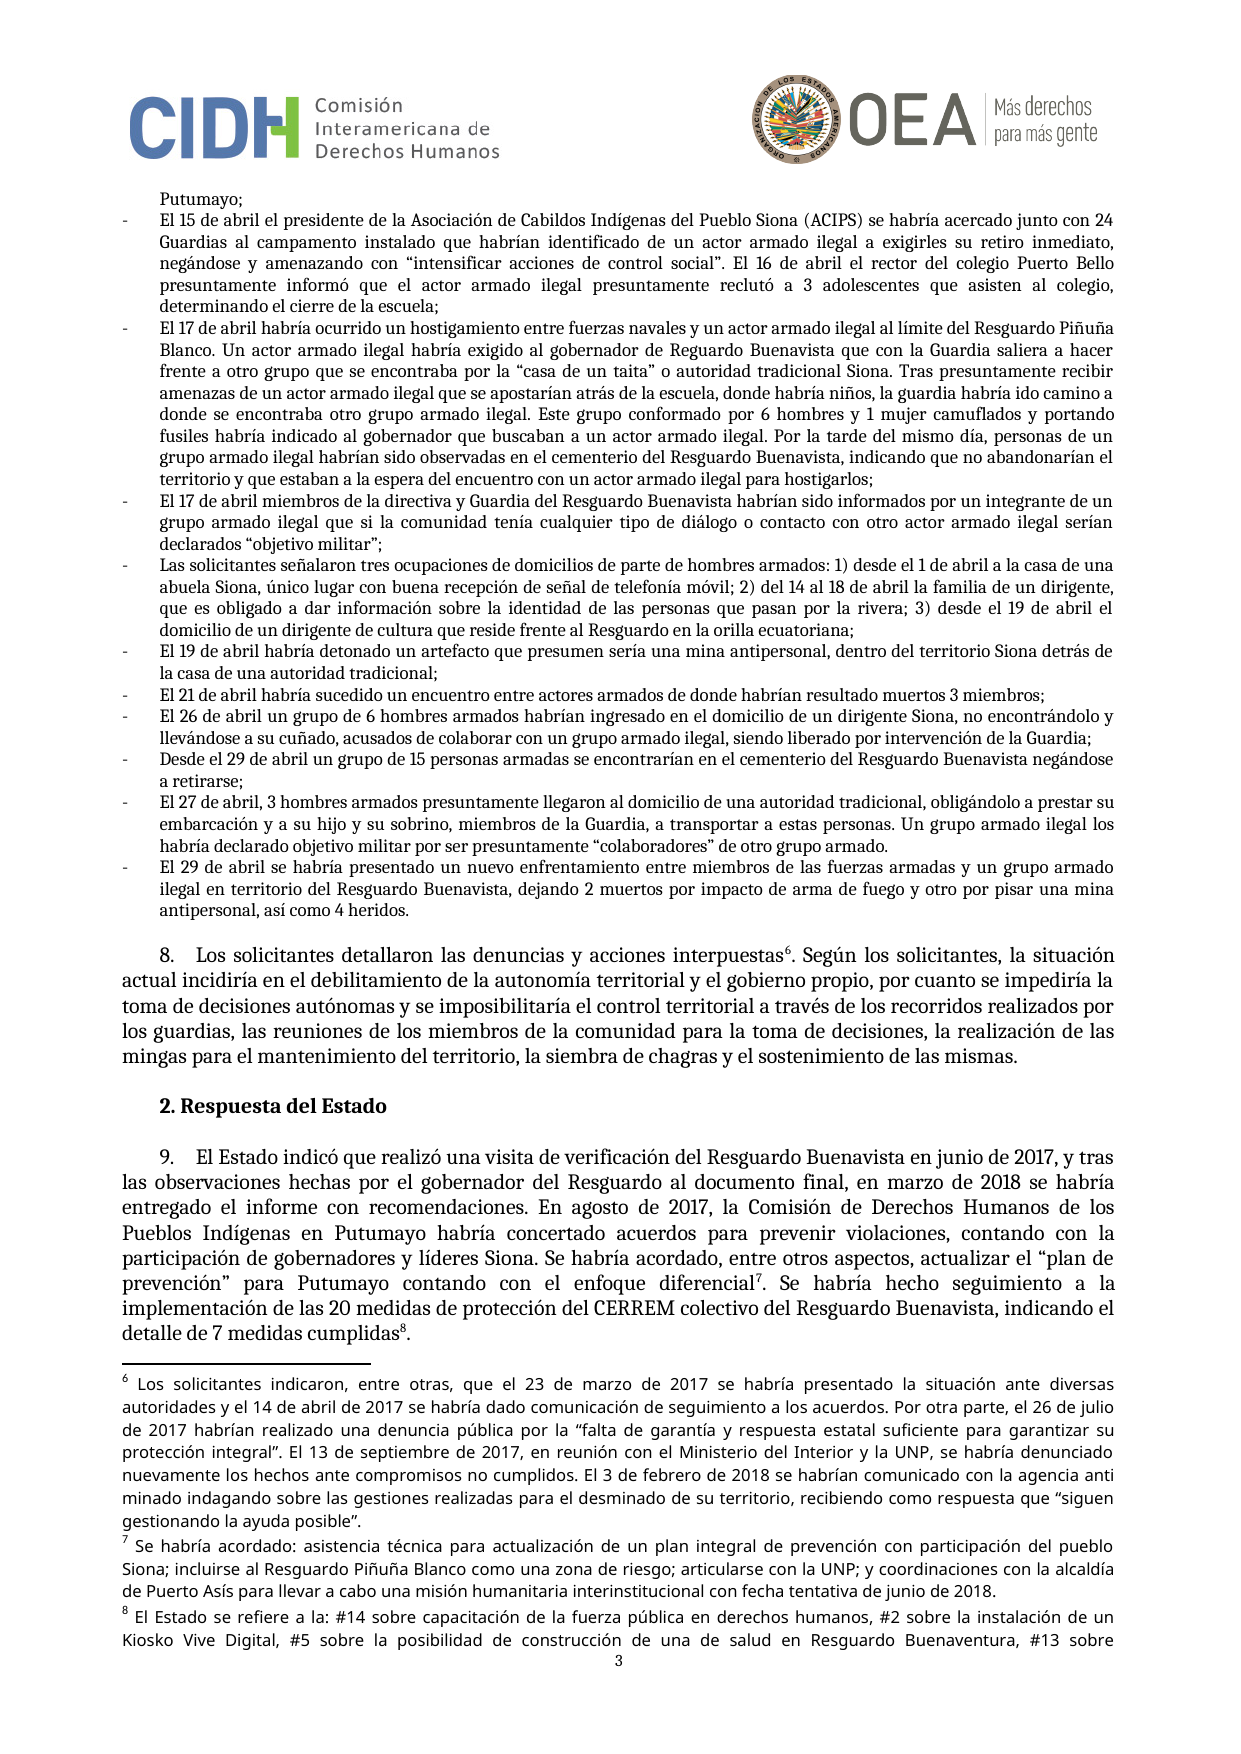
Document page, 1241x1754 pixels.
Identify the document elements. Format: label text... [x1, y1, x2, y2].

list El 17 de abril miembros de la directiva y Guardia del Resguardo Buenavista habrían sido informados por un integrante de un grupo armado ilegal que si la comunidad tenía cualquier tipo de diálogo o contacto con otro actor armado ilegal serían declarados “objetivo militar”; [122, 490, 1116, 555]
list El 15 de abril el presidente de la Asociación de Cabildos Indígenas del Pueblo Siona (ACIPS) se habría acercado junto con 24 Guardias al campamento instalado que habrían identificado de un actor armado ilegal a exigirles su retiro inmediato, negándose y amenazando con “intensificar acciones de control social”. El 16 de abril el rector del colegio Puerto Bello presuntamente informó que el actor armado ilegal presuntamente reclutó a 3 adolescentes que asisten al colegio, determinando el cierre de la escuela; [122, 210, 1116, 318]
list El 29 de abril se habría presentado un nuevo enfrentamiento entre miembros de las fuerzas armadas y un grupo armado ilegal en territorio del Resguardo Buenavista, dejando 2 muertos por impacto de arma de fuego y otro por pisar una mina antipersonal, así como 4 heridos. [122, 857, 1116, 921]
picture [752, 75, 1097, 164]
list El 19 de abril habría detonado un artefacto que presumen sería una mina antipersonal, dentro del territorio Siona detrás de la casa de una autoridad tradicional; [122, 641, 1116, 684]
list El 17 de abril habría ocurrido un hostigamiento entre fuerzas navales y un actor armado ilegal al límite del Resguardo Piñuña Blanco. Un actor armado ilegal habría exigido al gobernador de Reguardo Buenavista que con la Guardia saliera a hacer frente a otro grupo que se encontraba por la “casa de un taita” o autoridad tradicional Siona. Tras presuntamente recibir amenazas de un actor armado ilegal que se apostarían atrás de la escuela, donde habría niños, la guardia habría ido camino a donde se encontraba otro grupo armado ilegal. Este grupo conformado por 6 hombres y 1 mujer camuflados y portando fusiles habría indicado al gobernador que buscaban a un actor armado ilegal. Por la tarde del mismo día, personas de un grupo armado ilegal habrían sido observadas en el cementerio del Resguardo Buenavista, indicando que no abandonarían el territorio y que estaban a la espera del encuentro con un actor armado ilegal para hostigarlos; [122, 318, 1116, 490]
list El 26 de abril un grupo de 6 hombres armados habrían ingresado en el domicilio de un dirigente Siona, no encontrándolo y llevándose a su cuñado, acusados de colaborar con un grupo armado ilegal, siendo liberado por intervención de la Guardia; [122, 706, 1116, 749]
list 2. Respuesta del Estado [159, 1094, 1116, 1119]
list El 21 de abril habría sucedido un encuentro entre actores armados de donde habrían resultado muertos 3 miembros; [122, 684, 1116, 706]
list Los solicitantes detallaron las denuncias y acciones interpuestas. Según los solicitantes, la situación actual incidiría en el debilitamiento de la autonomía territorial y el gobierno propio, por cuanto se impediría la toma de decisiones autónomas y se imposibilitaría el control territorial a través de los recorridos realizados por los guardias, las reuniones de los miembros de la comunidad para la toma de decisiones, la realización de las mingas para el mantenimiento del territorio, la siembra de chagras y el sostenimiento de las mismas. [122, 943, 1116, 1069]
list El Estado indicó que realizó una visita de verificación del Resguardo Buenavista en junio de 2017, y tras las observaciones hechas por el gobernador del Resguardo al documento final, en marzo de 2018 se habría entregado el informe con recomendaciones. En agosto de 2017, la Comisión de Derechos Humanos de los Pueblos Indígenas en Putumayo habría concertado acuerdos para prevenir violaciones, contando con la participación de gobernadores y líderes Siona. Se habría acordado, entre otros aspectos, actualizar el “plan de prevención” para Putumayo contando con el enfoque diferencial. Se habría hecho seguimiento a la implementación de las 20 medidas de protección del CERREM colectivo del Resguardo Buenavista, indicando el detalle de 7 medidas cumplidas. [122, 1144, 1116, 1346]
list El 27 de abril, 3 hombres armados presuntamente llegaron al domicilio de una autoridad tradicional, obligándolo a prestar su embarcación y a su hijo y su sobrino, miembros de la Guardia, a transportar a estas personas. Un grupo armado ilegal los habría declarado objetivo militar por ser presuntamente “colaboradores” de otro grupo armado. [122, 792, 1116, 857]
list Desde el 29 de abril un grupo de 15 personas armadas se encontrarían en el cementerio del Resguardo Buenavista negándose a retirarse; [122, 749, 1116, 792]
list Las solicitantes señalaron tres ocupaciones de domicilios de parte de hombres armados: 1) desde el 1 de abril a la casa de una abuela Siona, único lugar con buena recepción de señal de telefonía móvil; 2) del 14 al 18 de abril la familia de un dirigente, que es obligado a dar información sobre la identidad de las personas que pasan por la rivera; 3) desde el 19 de abril el domicilio de un dirigente de cultura que reside frente al Resguardo en la orilla ecuatoriana; [122, 555, 1116, 641]
picture [121, 89, 509, 164]
